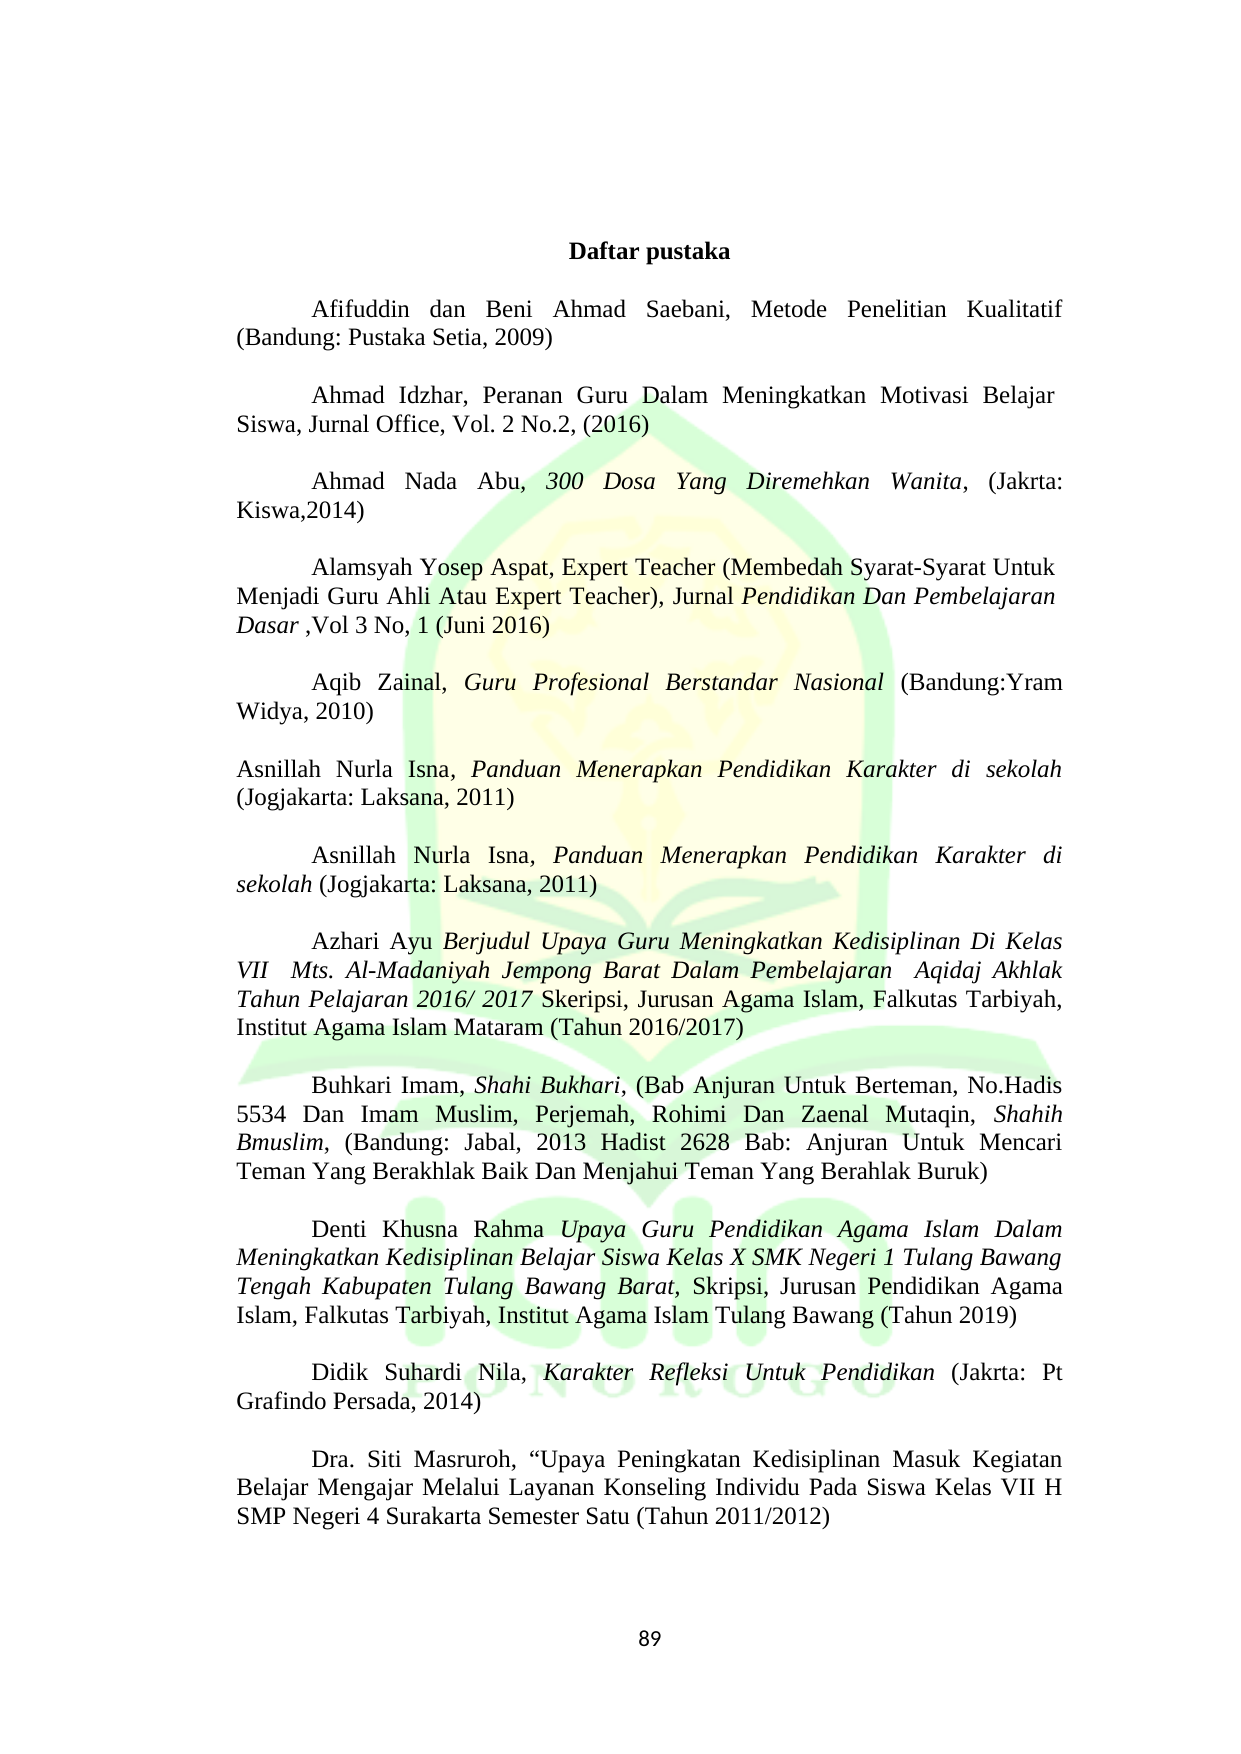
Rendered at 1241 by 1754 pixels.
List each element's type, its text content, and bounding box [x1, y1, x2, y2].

text Didik Suhardi Nila, Karakter Refleksi Untuk Pendidikan (Jakrta: Pt Grafindo Persada, 2014) [236, 1357, 1063, 1415]
text Azhari Ayu Berjudul Upaya Guru Meningkatkan Kedisiplinan Di Kelas VII Mts. Al-Madaniyah Jempong Barat Dalam Pembelajaran Aqidaj Akhlak Tahun Pelajaran 2016/ 2017 Skeripsi, Jurusan Agama Islam, Falkutas Tarbiyah, Institut Agama Islam Mataram (Tahun 2016/2017) [236, 926, 1063, 1041]
text Buhkari Imam, Shahi Bukhari, (Bab Anjuran Untuk Berteman, No.Hadis 5534 Dan Imam Muslim, Perjemah, Rohimi Dan Zaenal Mutaqin, Shahih Bmuslim, (Bandung: Jabal, 2013 Hadist 2628 Bab: Anjuran Untuk Mencari Teman Yang Berakhlak Baik Dan Menjahui Teman Yang Berahlak Buruk) [236, 1070, 1063, 1185]
text Ahmad Idzhar, Peranan Guru Dalam Meningkatkan Motivasi Belajar Siswa, Jurnal Office, Vol. 2 No.2, (2016) [236, 380, 1056, 437]
text Afifuddin dan Beni Ahmad Saebani, Metode Penelitian Kualitatif (Bandung: Pustaka Setia, 2009) [236, 294, 1063, 351]
text Asnillah Nurla Isna, Panduan Menerapkan Pendidikan Karakter di sekolah (Jogjakarta: Laksana, 2011) [236, 840, 1063, 897]
text Asnillah Nurla Isna, Panduan Menerapkan Pendidikan Karakter di sekolah (Jogjakarta: Laksana, 2011) [236, 754, 1063, 811]
text Alamsyah Yosep Aspat, Expert Teacher (Membedah Syarat-Syarat Untuk Menjadi Guru Ahli Atau Expert Teacher), Jurnal Pendidikan Dan Pembelajaran Dasar ,Vol 3 No, 1 (Juni 2016) [236, 552, 1056, 639]
text Daftar pustaka [236, 236, 1063, 265]
text Dra. Siti Masruroh, “Upaya Peningkatan Kedisiplinan Masuk Kegiatan Belajar Mengajar Melalui Layanan Konseling Individu Pada Siswa Kelas VII H SMP Negeri 4 Surakarta Semester Satu (Tahun 2011/2012) [236, 1444, 1063, 1530]
text Aqib Zainal, Guru Profesional Berstandar Nasional (Bandung:Yram Widya, 2010) [236, 667, 1063, 725]
text Ahmad Nada Abu, 300 Dosa Yang Diremehkan Wanita, (Jakrta: Kiswa,2014) [236, 466, 1063, 524]
text Denti Khusna Rahma Upaya Guru Pendidikan Agama Islam Dalam Meningkatkan Kedisiplinan Belajar Siswa Kelas X SMK Negeri 1 Tulang Bawang Tengah Kabupaten Tulang Bawang Barat, Skripsi, Jurusan Pendidikan Agama Islam, Falkutas Tarbiyah, Institut Agama Islam Tulang Bawang (Tahun 2019) [236, 1214, 1063, 1329]
